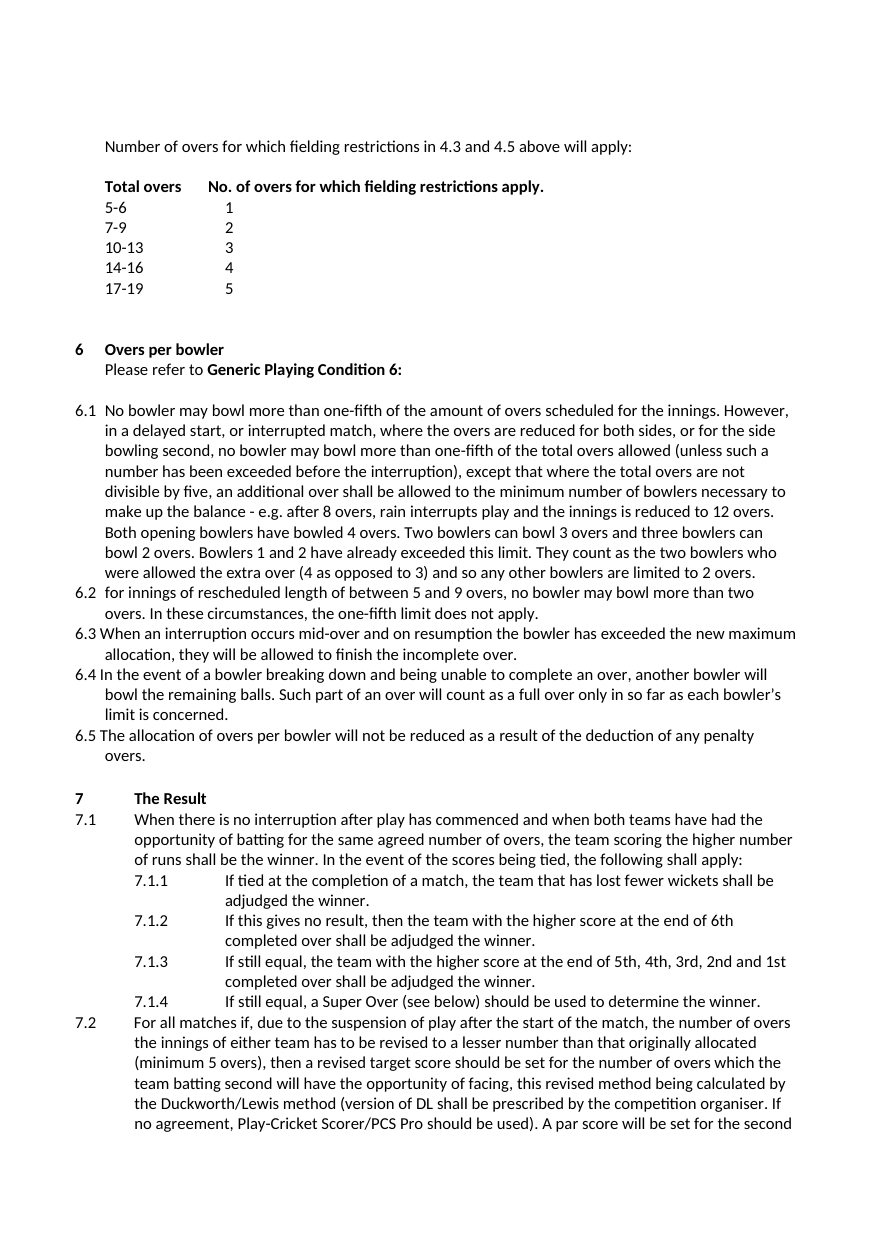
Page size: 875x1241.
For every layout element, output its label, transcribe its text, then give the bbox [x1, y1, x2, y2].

text Please refer to Generic Playing Condition 6: [75, 359, 799, 380]
text 10-13 3 [104, 237, 799, 258]
text 7.1 When there is no interruption after play has commenced and when both teams have had the opportunity of batting for the same agreed number of overs, the team scoring the higher number of runs shall be the winner. In the event of the scores being tied, the following shall apply: [75, 809, 799, 870]
text 6.1 No bowler may bowl more than one-fifth of the amount of overs scheduled for the innings. However, in a delayed start, or interrupted match, where the overs are reduced for both sides, or for the side bowling second, no bowler may bowl more than one-fifth of the total overs allowed (unless such a number has been exceeded before the interruption), except that where the total overs are not divisible by five, an additional over shall be allowed to the minimum number of bowlers necessary to make up the balance - e.g. after 8 overs, rain interrupts play and the innings is reduced to 12 overs. Both opening bowlers have bowled 4 overs. Two bowlers can bowl 3 overs and three bowlers can bowl 2 overs. Bowlers 1 and 2 have already exceeded this limit. They count as the two bowlers who were allowed the extra over (4 as opposed to 3) and so any other bowlers are limited to 2 overs. [75, 400, 799, 583]
text 6.3 When an interruption occurs mid-over and on resumption the bowler has exceeded the new maximum allocation, they will be allowed to finish the incomplete over. [75, 623, 799, 664]
text 6.4 In the event of a bowler breaking down and being unable to complete an over, another bowler will bowl the remaining balls. Such part of an over will count as a full over only in so far as each bowler’s limit is concerned. [75, 664, 799, 725]
text 6.2 for innings of rescheduled length of between 5 and 9 overs, no bowler may bowl more than two overs. In these circumstances, the one-fifth limit does not apply. [75, 583, 799, 623]
text 7-9 2 [104, 217, 799, 237]
text 7.1.4 If still equal, a Super Over (see below) should be used to determine the winner. [134, 992, 799, 1012]
text 14-16 4 [104, 258, 799, 278]
text Total overs No. of overs for which fielding restrictions apply. [104, 177, 784, 197]
text 6.5 The allocation of overs per bowler will not be reduced as a result of the deduction of any penalty overs. [75, 725, 799, 766]
text Number of overs for which fielding restrictions in 4.3 and 4.5 above will apply: [104, 136, 799, 156]
text 5-6 1 [104, 197, 799, 217]
text 6 Overs per bowler [75, 339, 799, 359]
text 7.1.3 If still equal, the team with the higher score at the end of 5th, 4th, 3rd, 2nd and 1st completed over shall be adjudged the winner. [134, 951, 799, 992]
text 7.1.1 If tied at the completion of a match, the team that has lost fewer wickets shall be adjudged the winner. [134, 870, 799, 910]
text 7.1.2 If this gives no result, then the team with the higher score at the end of 6th completed over shall be adjudged the winner. [134, 910, 799, 951]
text 7 The Result [75, 788, 799, 809]
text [75, 1012, 799, 1134]
text 17-19 5 [104, 278, 799, 298]
